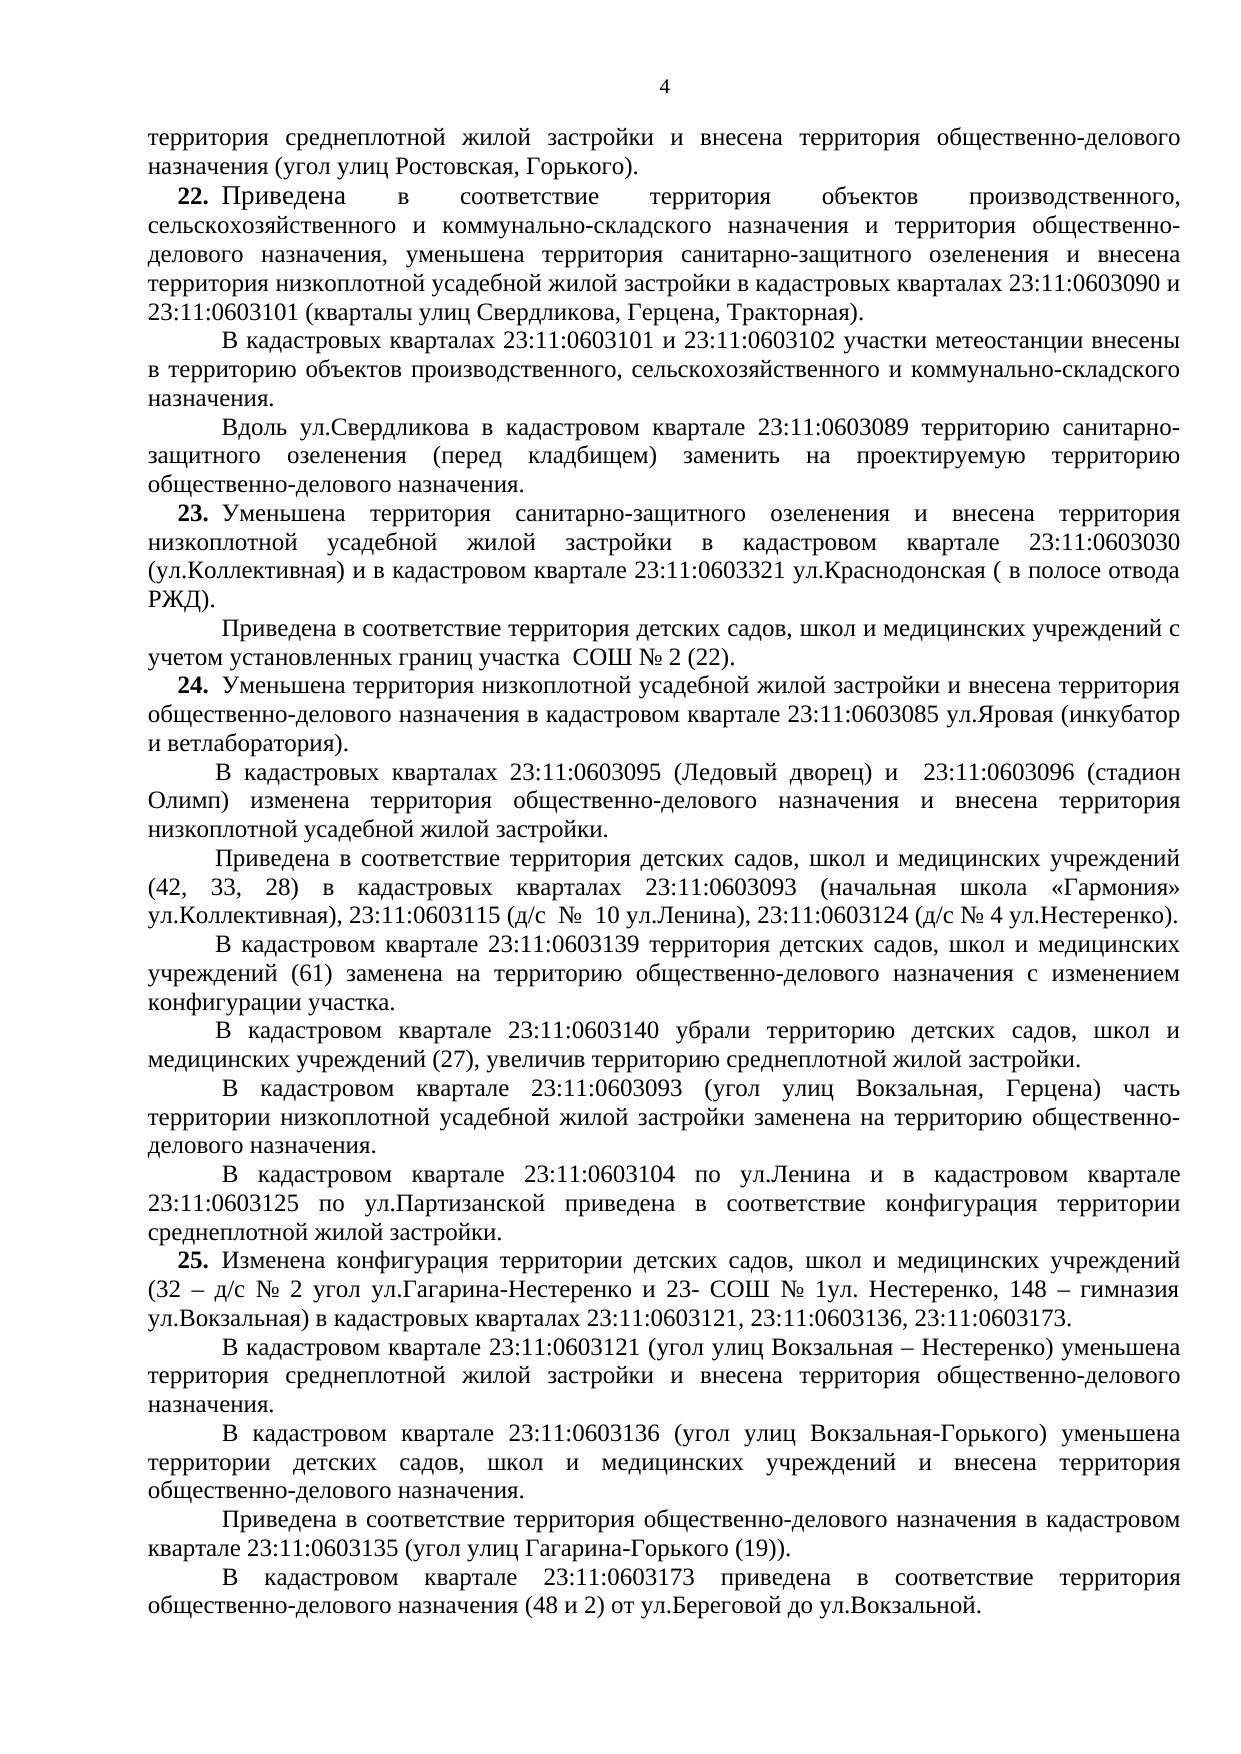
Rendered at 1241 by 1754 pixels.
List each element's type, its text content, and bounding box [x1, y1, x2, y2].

list Приведена в соответствие территория объектов производственного, сельскохозяйственного и коммунально-складского назначения и территория общественно-делового назначения, уменьшена территория санитарно-защитного озеленения и внесена территория низкоплотной усадебной жилой застройки в кадастровых кварталах 23:11:0603090 и 23:11:0603101 (кварталы улиц Свердликова, Герцена, Тракторная). [148, 179, 1181, 326]
list Изменена конфигурация территории детских садов, школ и медицинских учреждений (32 – д/с № 2 угол ул.Гагарина-Нестеренко и 23- СОШ № 1ул. Нестеренко, 148 – гимназия ул.Вокзальная) в кадастровых кварталах 23:11:0603121, 23:11:0603136, 23:11:0603173. [148, 1246, 1181, 1332]
list В кадастровом квартале 23:11:0603139 территория детских садов, школ и медицинских учреждений (61) заменена на территорию общественно-делового назначения с изменением конфигурации участка. [148, 929, 1181, 1016]
list Уменьшена территория низкоплотной усадебной жилой застройки и внесена территория общественно-делового назначения в кадастровом квартале 23:11:0603085 ул.Яровая (инкубатор и ветлаборатория). [148, 671, 1181, 757]
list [148, 122, 1181, 179]
list В кадастровом квартале 23:11:0603104 по ул.Ленина и в кадастровом квартале 23:11:0603125 по ул.Партизанской приведена в соответствие конфигурация территории среднеплотной жилой застройки. [148, 1159, 1181, 1246]
list В кадастровых кварталах 23:11:0603095 (Ледовый дворец) и 23:11:0603096 (стадион Олимп) изменена территория общественно-делового назначения и внесена территория низкоплотной усадебной жилой застройки. [148, 757, 1181, 843]
list В кадастровом квартале 23:11:0603121 (угол улиц Вокзальная – Нестеренко) уменьшена территория среднеплотной жилой застройки и внесена территория общественно-делового назначения. [148, 1332, 1181, 1418]
list В кадастровом квартале 23:11:0603173 приведена в соответствие территория общественно-делового назначения (48 и 2) от ул.Береговой до ул.Вокзальной. [148, 1562, 1181, 1619]
list Уменьшена территория санитарно-защитного озеленения и внесена территория низкоплотной усадебной жилой застройки в кадастровом квартале 23:11:0603030 (ул.Коллективная) и в кадастровом квартале 23:11:0603321 ул.Краснодонская ( в полосе отвода РЖД). [148, 498, 1181, 613]
list Приведена в соответствие территория общественно-делового назначения в кадастровом квартале 23:11:0603135 (угол улиц Гагарина-Горького (19)). [148, 1504, 1181, 1562]
text Вдоль ул.Свердликова в кадастровом квартале 23:11:0603089 территорию санитарно-защитного озеленения (перед кладбищем) заменить на проектируемую территорию общественно-делового назначения. [148, 412, 1181, 498]
list Приведена в соответствие территория детских садов, школ и медицинских учреждений (42, 33, 28) в кадастровых кварталах 23:11:0603093 (начальная школа «Гармония» ул.Коллективная), 23:11:0603115 (д/с № 10 ул.Ленина), 23:11:0603124 (д/с № 4 ул.Нестеренко). [148, 843, 1181, 929]
list В кадастровом квартале 23:11:0603140 убрали территорию детских садов, школ и медицинских учреждений (27), увеличив территорию среднеплотной жилой застройки. [148, 1016, 1181, 1073]
text Приведена в соответствие территория детских садов, школ и медицинских учреждений с учетом установленных границ участка СОШ № 2 (22). [148, 613, 1181, 671]
list В кадастровом квартале 23:11:0603093 (угол улиц Вокзальная, Герцена) часть территории низкоплотной усадебной жилой застройки заменена на территорию общественно-делового назначения. [148, 1073, 1181, 1159]
text В кадастровых кварталах 23:11:0603101 и 23:11:0603102 участки метеостанции внесены в территорию объектов производственного, сельскохозяйственного и коммунально-складского назначения. [148, 326, 1181, 412]
list В кадастровом квартале 23:11:0603136 (угол улиц Вокзальная-Горького) уменьшена территории детских садов, школ и медицинских учреждений и внесена территория общественно-делового назначения. [148, 1418, 1181, 1504]
